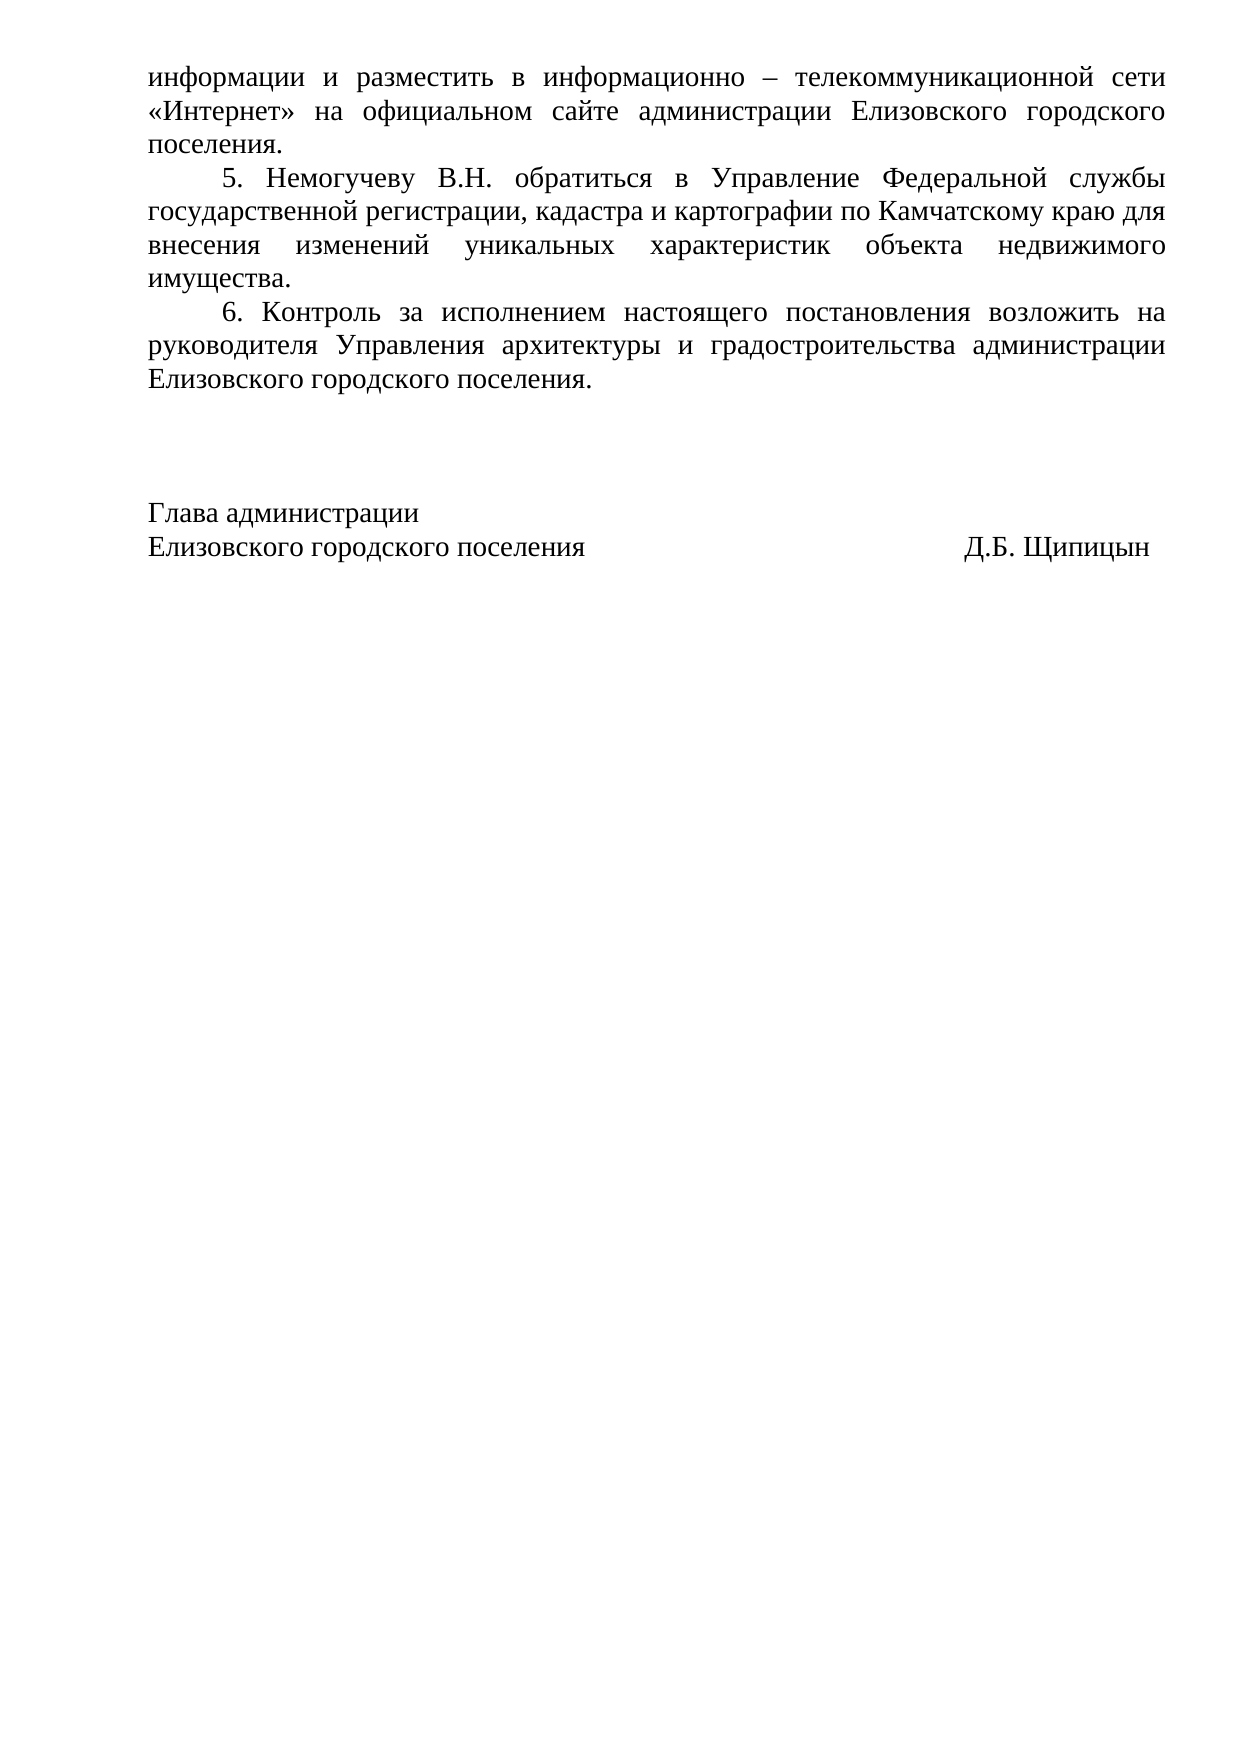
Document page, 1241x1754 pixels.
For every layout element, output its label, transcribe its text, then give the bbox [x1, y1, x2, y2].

text Елизовского городского поселения Д.Б. Щипицын [148, 529, 1167, 562]
text 6. Контроль за исполнением настоящего постановления возложить на руководителя Управления архитектуры и градостроительства администрации Елизовского городского поселения. [148, 294, 1167, 394]
text 5. Немогучеву В.Н. обратиться в Управление Федеральной службы государственной регистрации, кадастра и картографии по Камчатскому краю для внесения изменений уникальных характеристик объекта недвижимого имущества. [148, 160, 1167, 294]
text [148, 59, 1167, 160]
text Глава администрации [148, 495, 1167, 529]
